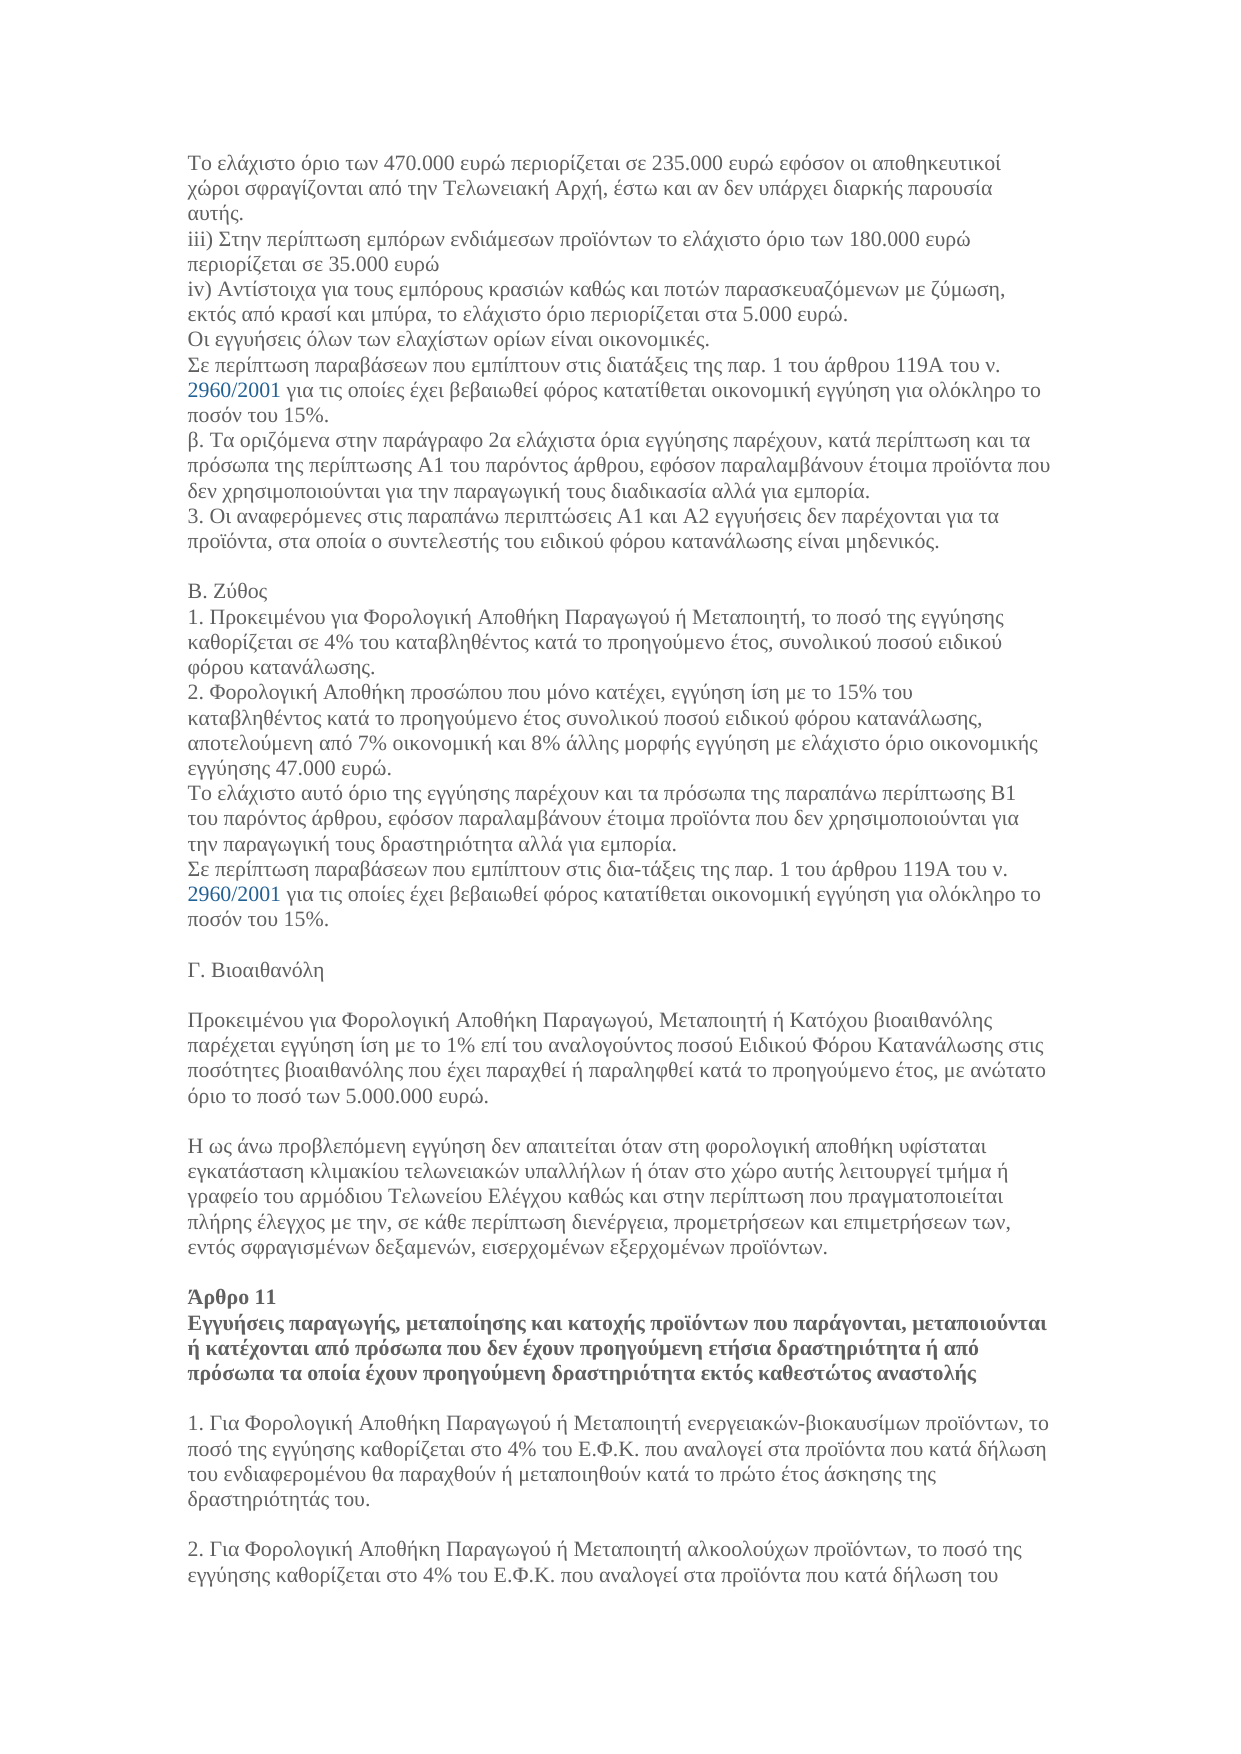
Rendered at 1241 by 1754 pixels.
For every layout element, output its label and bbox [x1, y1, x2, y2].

text [187, 150, 1053, 1587]
